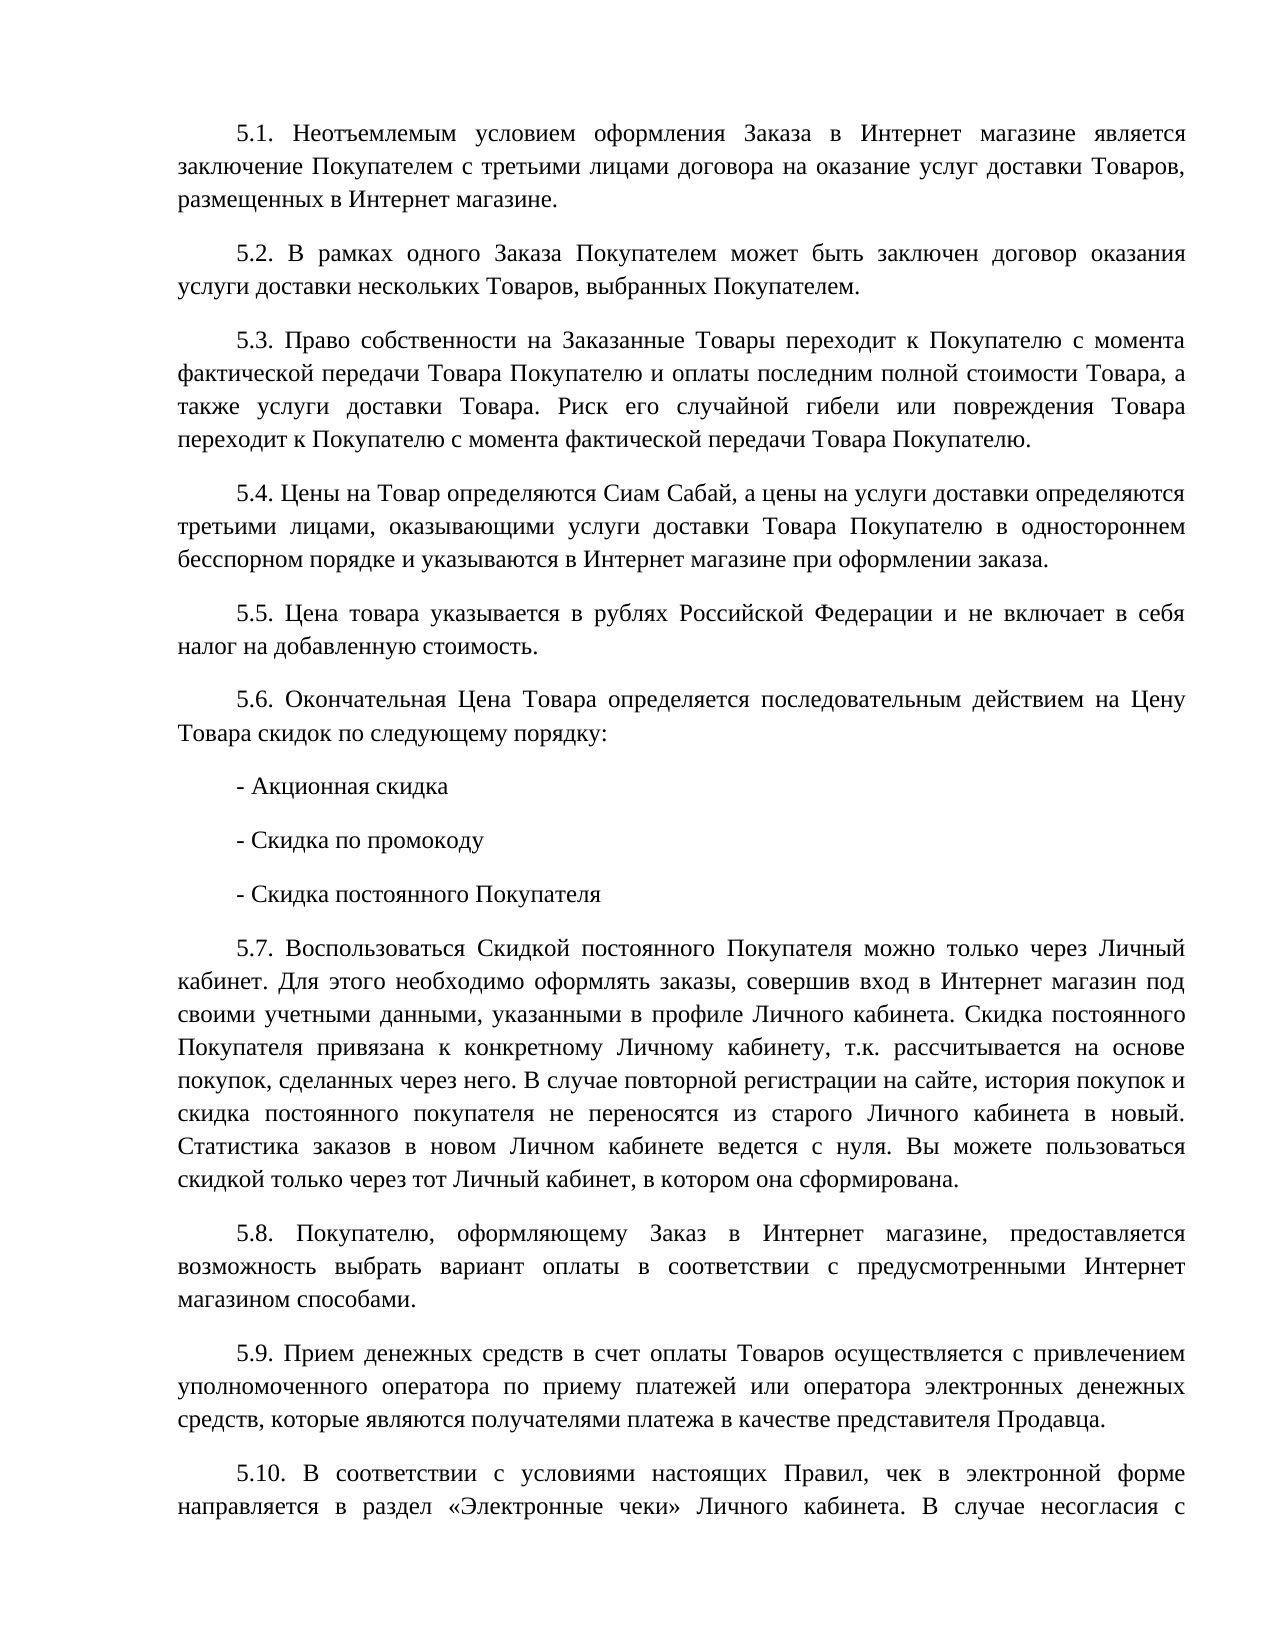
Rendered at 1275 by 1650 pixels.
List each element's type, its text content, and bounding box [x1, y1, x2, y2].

text 5.7. Воспользоваться Скидкой постоянного Покупателя можно только через Личный кабинет. Для этого необходимо оформлять заказы, совершив вход в Интернет магазин под своими учетными данными, указанными в профиле Личного кабинета. Скидка постоянного Покупателя привязана к конкретному Личному кабинету, т.к. рассчитывается на основе покупок, сделанных через него. В случае повторной регистрации на сайте, история покупок и скидка постоянного покупателя не переносятся из старого Личного кабинета в новый. Статистика заказов в новом Личном кабинете ведется с нуля. Вы можете пользоваться скидкой только через тот Личный кабинет, в котором она сформирована. [177, 933, 1186, 1193]
text 5.6. Окончательная Цена Товара определяется последовательным действием на Цену Товара скидок по следующему порядку: [177, 684, 1186, 746]
text 5.5. Цена товара указывается в рублях Российской Федерации и не включает в себя налог на добавленную стоимость. [177, 598, 1186, 659]
text - Акционная скидка [177, 771, 1186, 800]
text 5.8. Покупателю, оформляющему Заказ в Интернет магазине, предоставляется возможность выбрать вариант оплаты в соответствии с предусмотренными Интернет магазином способами. [177, 1218, 1186, 1313]
text 5.4. Цены на Товар определяются Сиам Сабай, а цены на услуги доставки определяются третьими лицами, оказывающими услуги доставки Товара Покупателю в одностороннем бесспорном порядке и указываются в Интернет магазине при оформлении заказа. [177, 478, 1186, 573]
text - Скидка постоянного Покупателя [177, 879, 1186, 908]
text - Скидка по промокоду [177, 825, 1186, 854]
text 5.9. Прием денежных средств в счет оплаты Товаров осуществляется с привлечением уполномоченного оператора по приему платежей или оператора электронных денежных средств, которые являются получателями платежа в качестве представителя Продавца. [177, 1338, 1186, 1433]
text 5.3. Право собственности на Заказанные Товары переходит к Покупателю с момента фактической передачи Товара Покупателю и оплаты последним полной стоимости Товара, а также услуги доставки Товара. Риск его случайной гибели или повреждения Товара переходит к Покупателю с момента фактической передачи Товара Покупателю. [177, 325, 1186, 453]
text 5.2. В рамках одного Заказа Покупателем может быть заключен договор оказания услуги доставки нескольких Товаров, выбранных Покупателем. [177, 238, 1186, 300]
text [177, 1458, 1186, 1519]
text 5.1. Неотъемлемым условием оформления Заказа в Интернет магазине является заключение Покупателем с третьими лицами договора на оказание услуг доставки Товаров, размещенных в Интернет магазине. [177, 118, 1186, 213]
